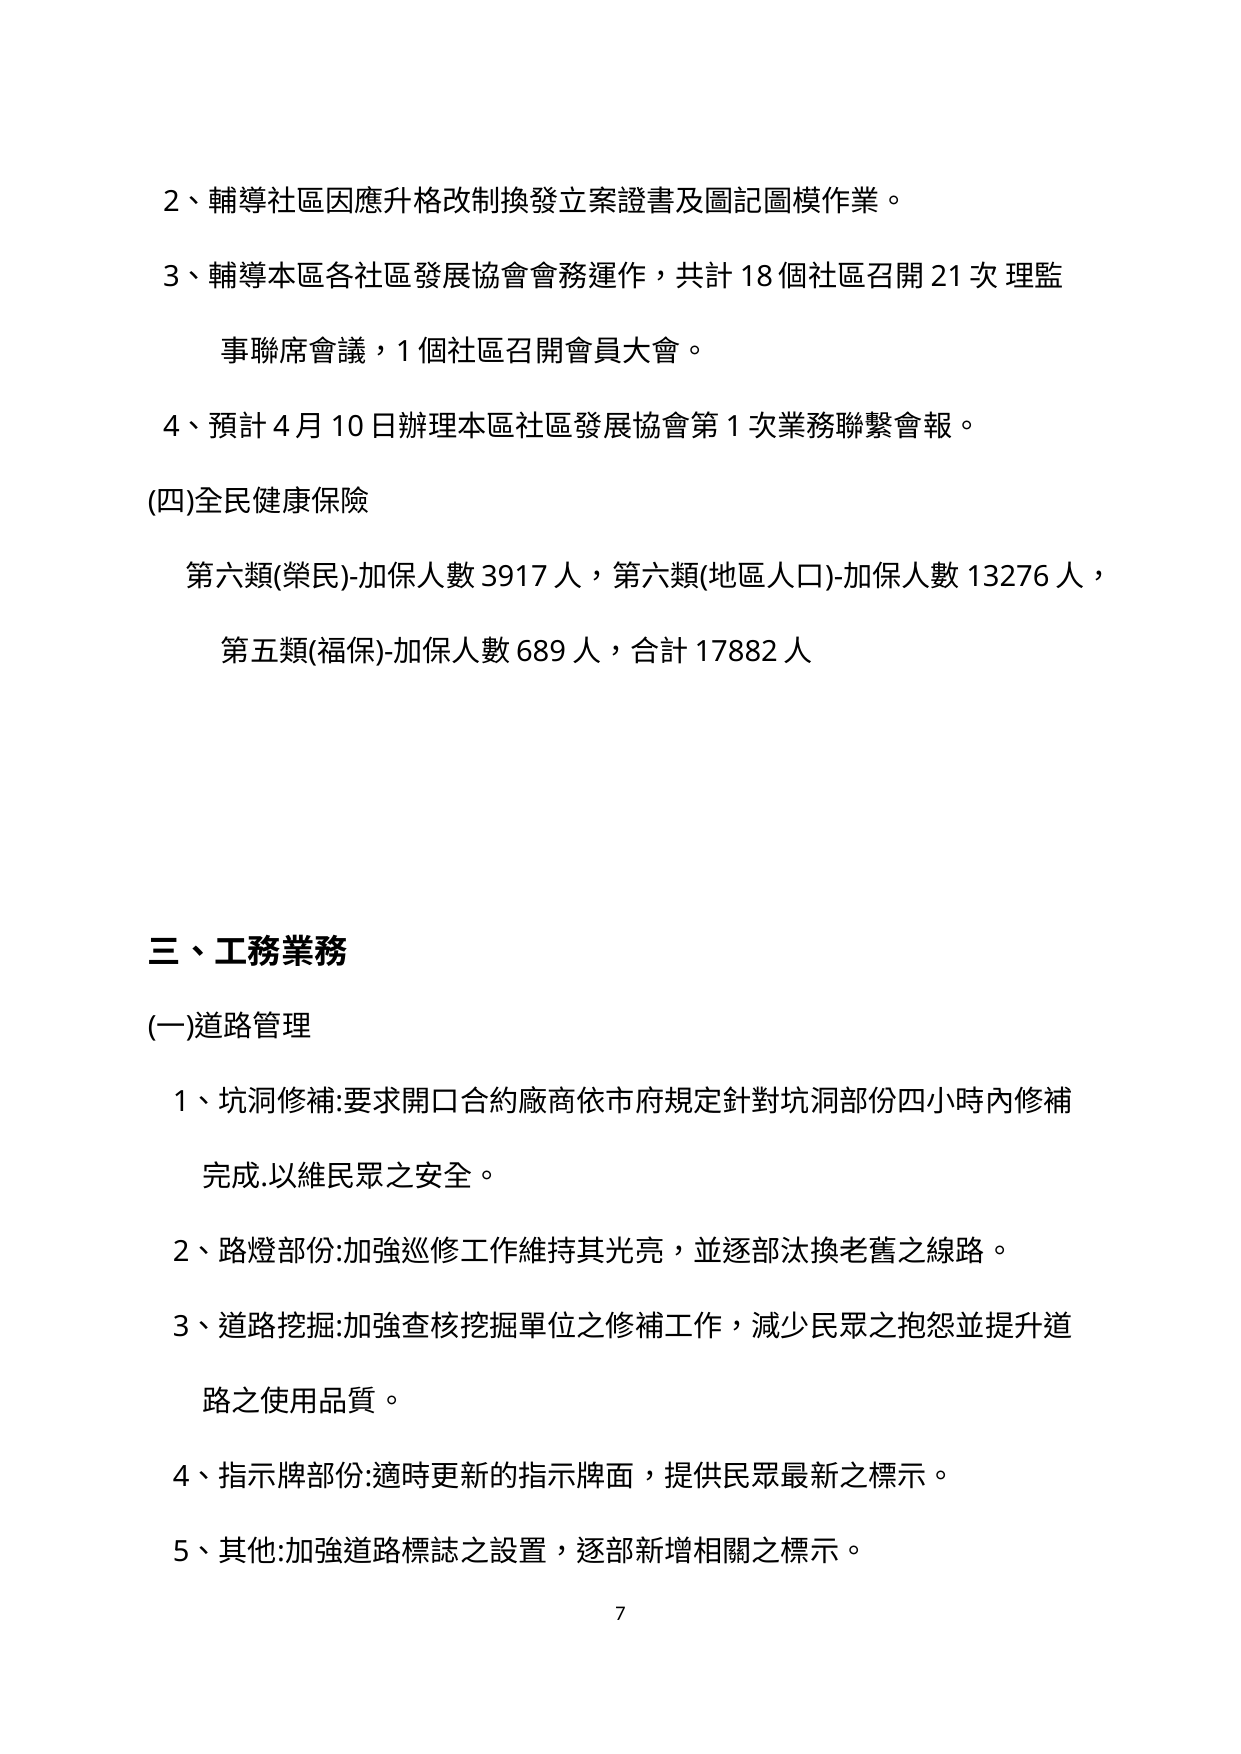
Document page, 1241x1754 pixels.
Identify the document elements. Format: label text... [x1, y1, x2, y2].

text (一)道路管理 [148, 986, 1092, 1061]
text 三、工務業務 [148, 911, 1092, 986]
text 3、輔導本區各社區發展協會會務運作，共計18個社區召開21次 理監事聯席會議，1個社區召開會員大會。 [148, 236, 1092, 386]
text 3、道路挖掘:加強查核挖掘單位之修補工作，減少民眾之抱怨並提升道路之使用品質。 [173, 1286, 1092, 1436]
text 第六類(榮民)-加保人數3917人，第六類(地區人口)-加保人數 13276人，第五類(福保)-加保人數689人，合計17882人 [148, 536, 1092, 686]
text 4、指示牌部份:適時更新的指示牌面，提供民眾最新之標示。 [173, 1436, 1092, 1511]
text 2、路燈部份:加強巡修工作維持其光亮，並逐部汰換老舊之線路。 [173, 1211, 1092, 1286]
text 4、預計4月10日辦理本區社區發展協會第1次業務聯繫會報。 [148, 386, 1092, 461]
text (四)全民健康保險 [148, 461, 1092, 536]
text 2、輔導社區因應升格改制換發立案證書及圖記圖模作業。 [148, 161, 1092, 236]
text 5、其他:加強道路標誌之設置，逐部新增相關之標示。 [173, 1511, 1092, 1586]
text 1、坑洞修補:要求開口合約廠商依市府規定針對坑洞部份四小時內修補完成.以維民眾之安全。 [173, 1061, 1092, 1211]
